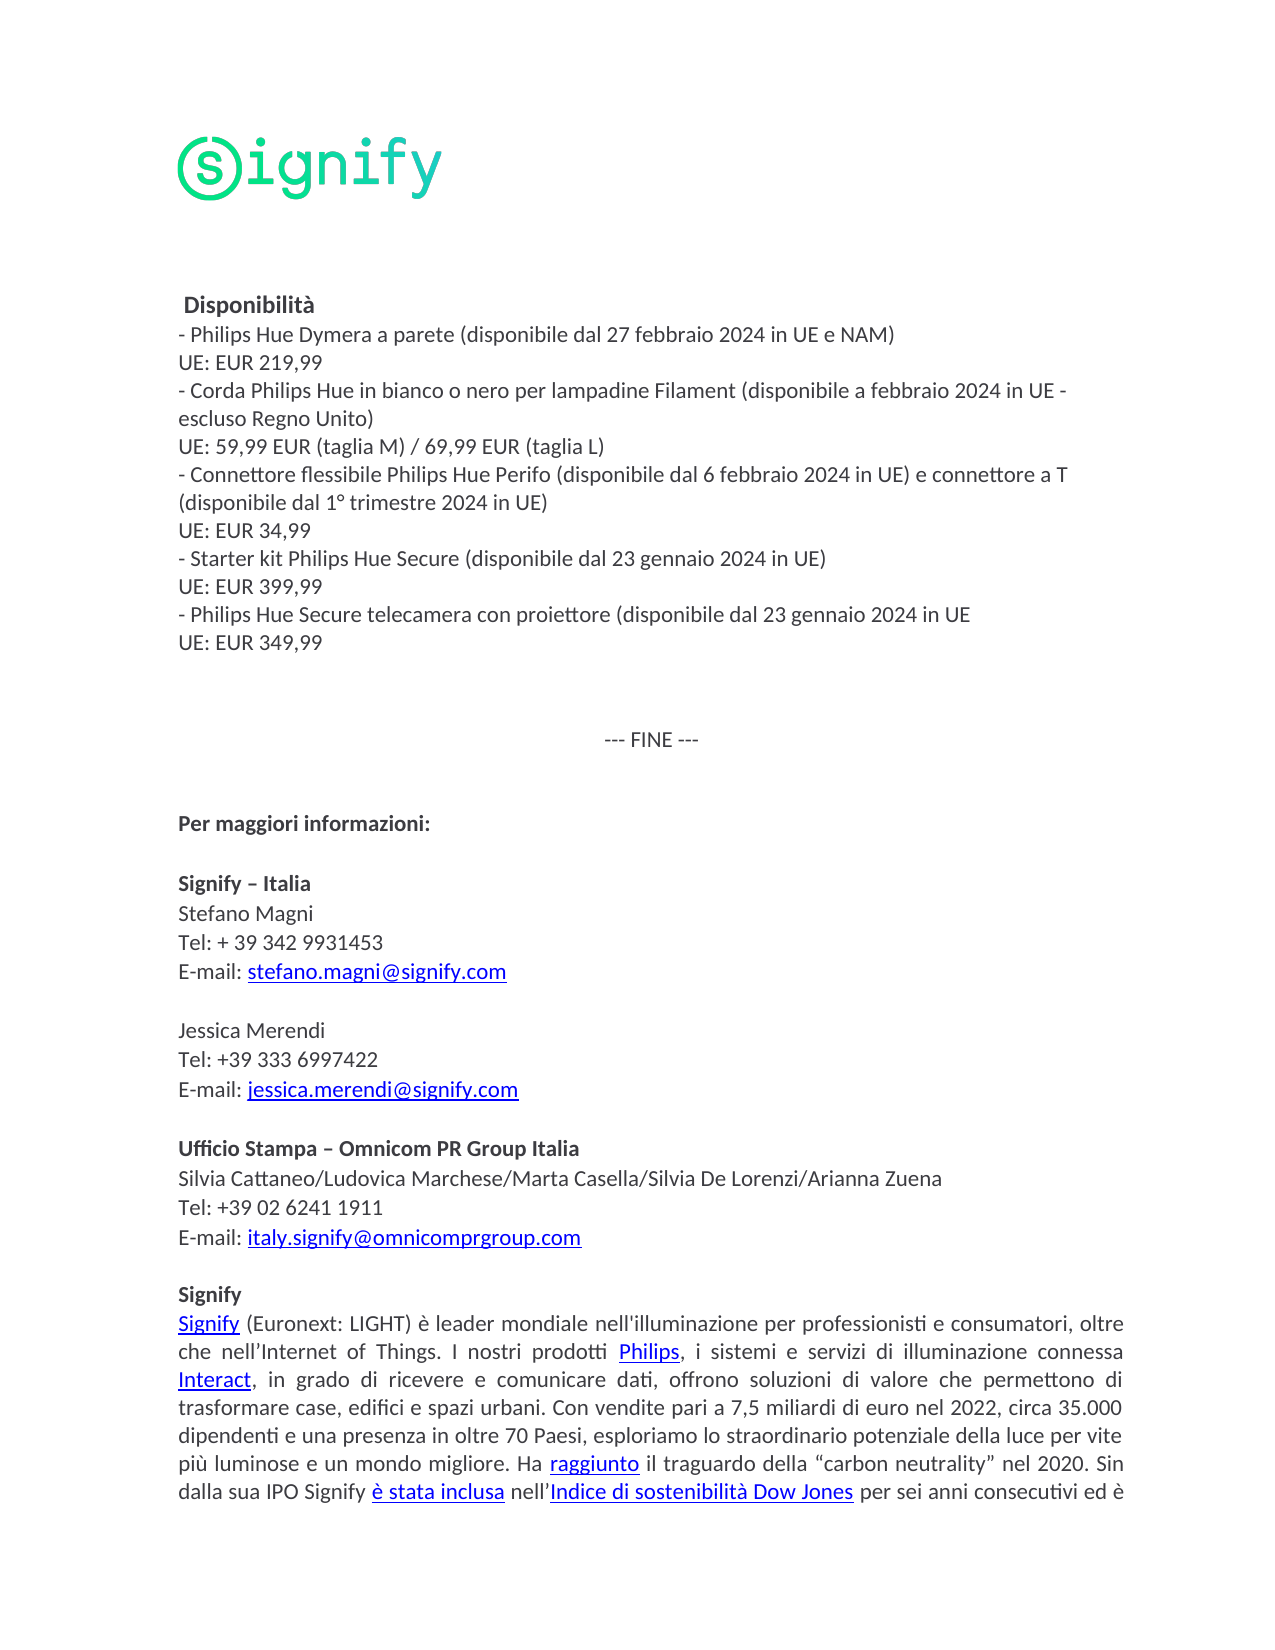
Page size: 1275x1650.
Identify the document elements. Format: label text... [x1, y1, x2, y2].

text - Corda Philips Hue in bianco o nero per lampadine Filament (disponibile a febbraio 2024 in UE - escluso Regno Unito) [178, 376, 1125, 432]
text Ufficio Stampa – Omnicom PR Group Italia [178, 1134, 1125, 1162]
text Tel: + 39 342 9931453 [178, 928, 1125, 956]
text Signify – Italia [178, 869, 1125, 897]
text - Philips Hue Dymera a parete (disponibile dal 27 febbraio 2024 in UE e NAM) [178, 320, 1125, 348]
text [178, 1309, 1125, 1506]
text Jessica Merendi [178, 1016, 1125, 1044]
text - Connettore flessibile Philips Hue Perifo (disponibile dal 6 febbraio 2024 in UE) e connettore a T (disponibile dal 1° trimestre 2024 in UE) [178, 460, 1125, 516]
text E-mail: italy.signify@omnicomprgroup.com [178, 1223, 1125, 1251]
text E-mail: stefano.magni@signify.com [178, 957, 1125, 985]
text Tel: +39 333 6997422 [178, 1046, 1125, 1073]
text Tel: +39 02 6241 1911 [178, 1193, 1125, 1221]
text UE: EUR 34,99 [178, 516, 1125, 544]
text - Philips Hue Secure telecamera con proiettore (disponibile dal 23 gennaio 2024 in UE [178, 600, 1125, 628]
text Disponibilità [178, 289, 1125, 320]
text Silvia Cattaneo/Ludovica Marchese/Marta Casella/Silvia De Lorenzi/Arianna Zuena [178, 1164, 1125, 1192]
text UE: EUR 349,99 [178, 628, 1125, 656]
text UE: EUR 399,99 [178, 572, 1125, 600]
text E-mail: jessica.merendi@signify.com [178, 1075, 1125, 1103]
picture [144, 103, 475, 234]
text Signify [178, 1280, 1125, 1308]
text UE: EUR 219,99 [178, 348, 1125, 376]
text Stefano Magni [178, 899, 1125, 927]
text UE: 59,99 EUR (taglia M) / 69,99 EUR (taglia L) [178, 432, 1125, 460]
text Per maggiori informazioni: [178, 809, 1125, 837]
text --- FINE --- [178, 725, 1125, 753]
text - Starter kit Philips Hue Secure (disponibile dal 23 gennaio 2024 in UE) [178, 544, 1125, 572]
